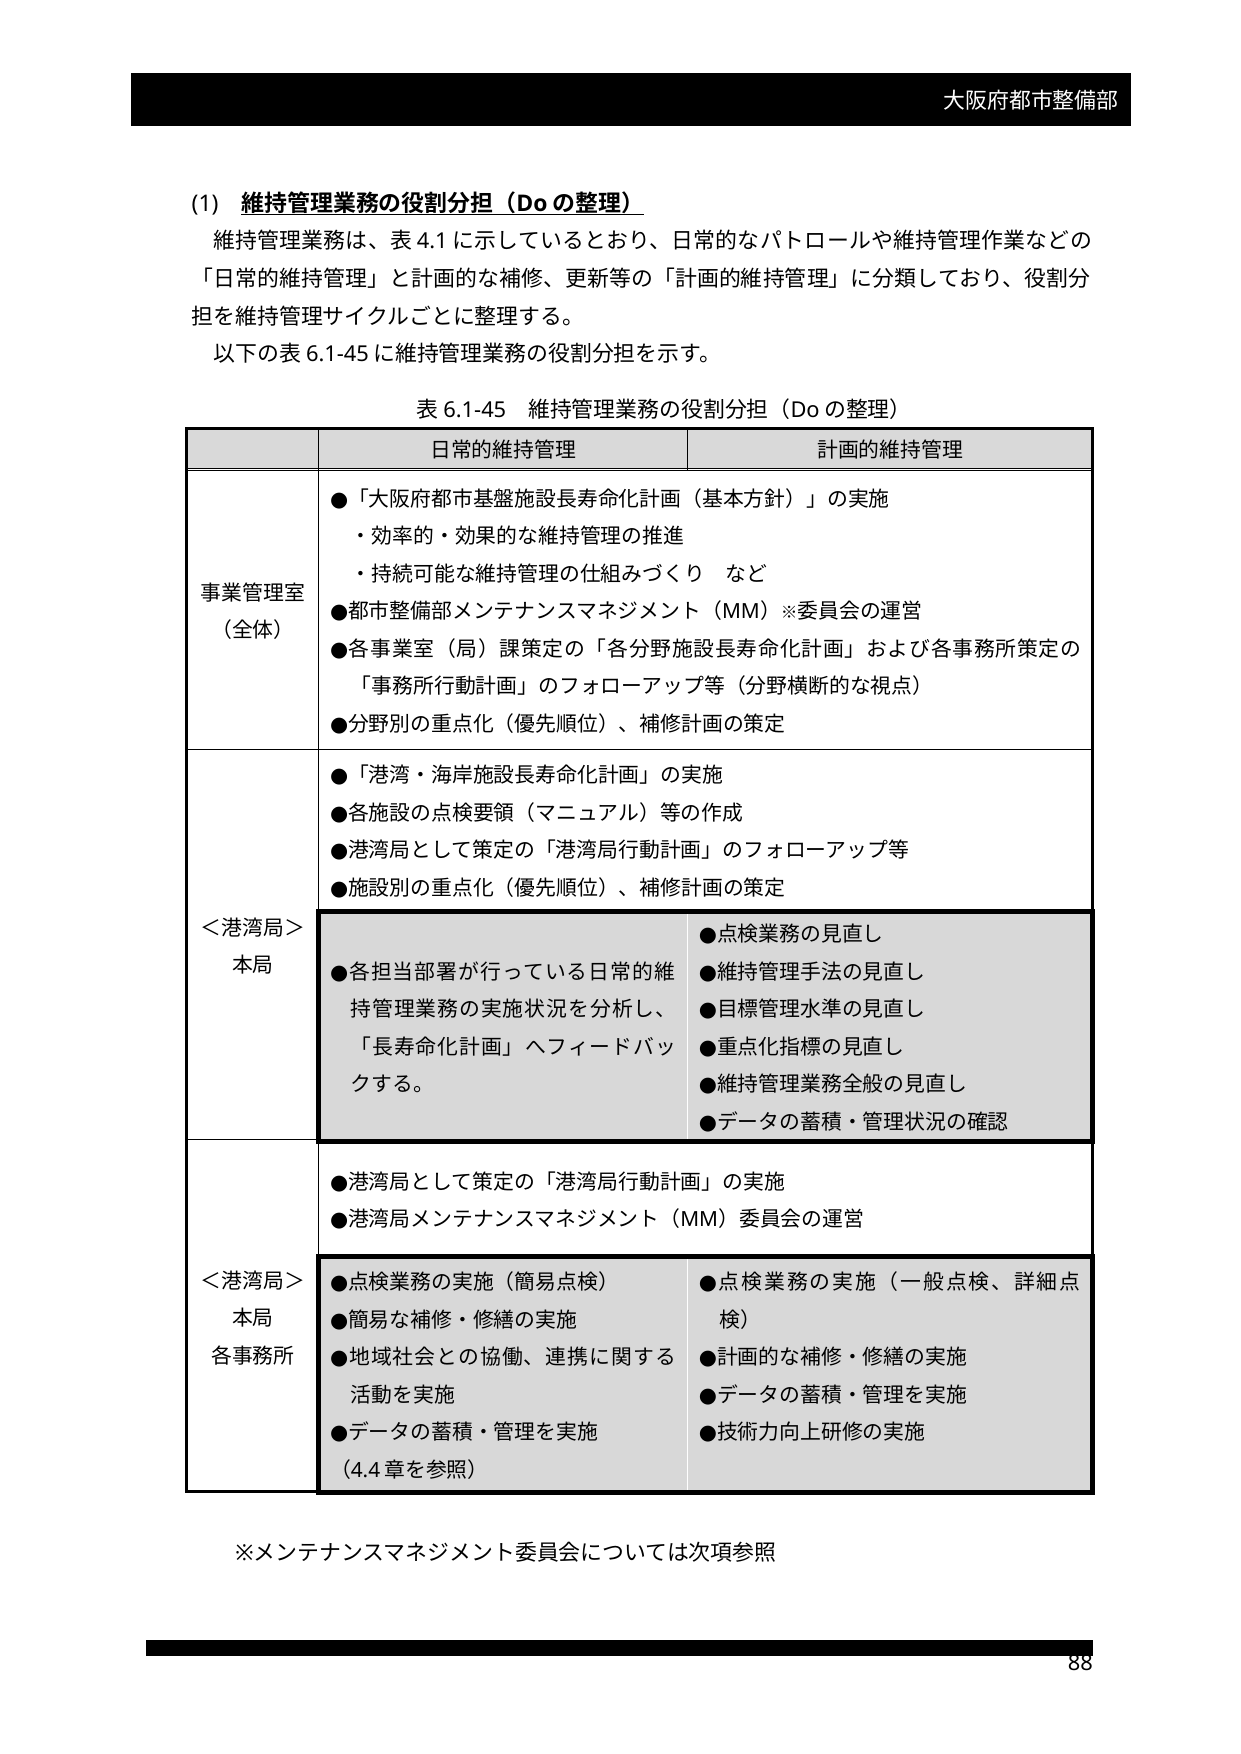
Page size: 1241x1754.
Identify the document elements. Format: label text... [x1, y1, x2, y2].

text 維持管理業務は、表4.1に示しているとおり、日常的なパトロールや維持管理作業などの「日常的維持管理」と計画的な補修、更新等の「計画的維持管理」に分類しており、役割分担を維持管理サイクルごとに整理する。 [191, 221, 1092, 333]
table_cell ●点検業務の実施（一般点検、詳細点検） ●計画的な補修・修繕の実施 ●データの蓄積・管理を実施 ●技術力向上研修の実施 [688, 1259, 1090, 1490]
table_cell ●「港湾・海岸施設長寿命化計画」の実施 ●各施設の点検要領（マニュアル）等の作成 ●港湾局として策定の「港湾局行動計画」のフォローアップ等 ●施設別の重点化（優先順位）、補修計画の策定 [319, 750, 1091, 909]
table_cell ＜港湾局＞ 本局 [188, 750, 318, 1139]
table_cell ●各担当部署が行っている日常的維持管理業務の実施状況を分析し、「長寿命化計画」へフィードバックする。 [321, 914, 687, 1139]
table_header [188, 430, 318, 468]
subtitle 維持管理業務の役割分担（Doの整理） [191, 183, 1092, 221]
text ※メンテナンスマネジメント委員会については次項参照 [148, 1532, 1092, 1569]
table_cell 事業管理室 （全体） [188, 471, 318, 749]
table_cell ●点検業務の見直し ●維持管理手法の見直し ●目標管理水準の見直し ●重点化指標の見直し ●維持管理業務全般の見直し ●データの蓄積・管理状況の確認 [688, 914, 1090, 1139]
table_cell ●「大阪府都市基盤施設長寿命化計画（基本方針）」の実施 ・効率的・効果的な維持管理の推進 ・持続可能な維持管理の仕組みづくり など ●都市整備部メンテナンスマネジメント（MM）※委員会の運営 ●各事業室（局）課策定の「各分野施設長寿命化計画」および各事務所策定の「事務所行動計画」のフォローアップ等（分野横断的な視点） ●分野別の重点化（優先順位）、補修計画の策定 [319, 471, 1091, 749]
table_cell ●点検業務の実施（簡易点検） ●簡易な補修・修繕の実施 ●地域社会との協働、連携に関する活動を実施 ●データの蓄積・管理を実施 （4.4章を参照） [321, 1259, 687, 1490]
table_cell ●港湾局として策定の「港湾局行動計画」の実施 ●港湾局メンテナンスマネジメント（MM）委員会の運営 [319, 1144, 1091, 1254]
table_cell ＜港湾局＞ 本局 各事務所 [188, 1140, 318, 1490]
table_header 日常的維持管理 [319, 430, 687, 468]
table_header 計画的維持管理 [688, 430, 1091, 468]
